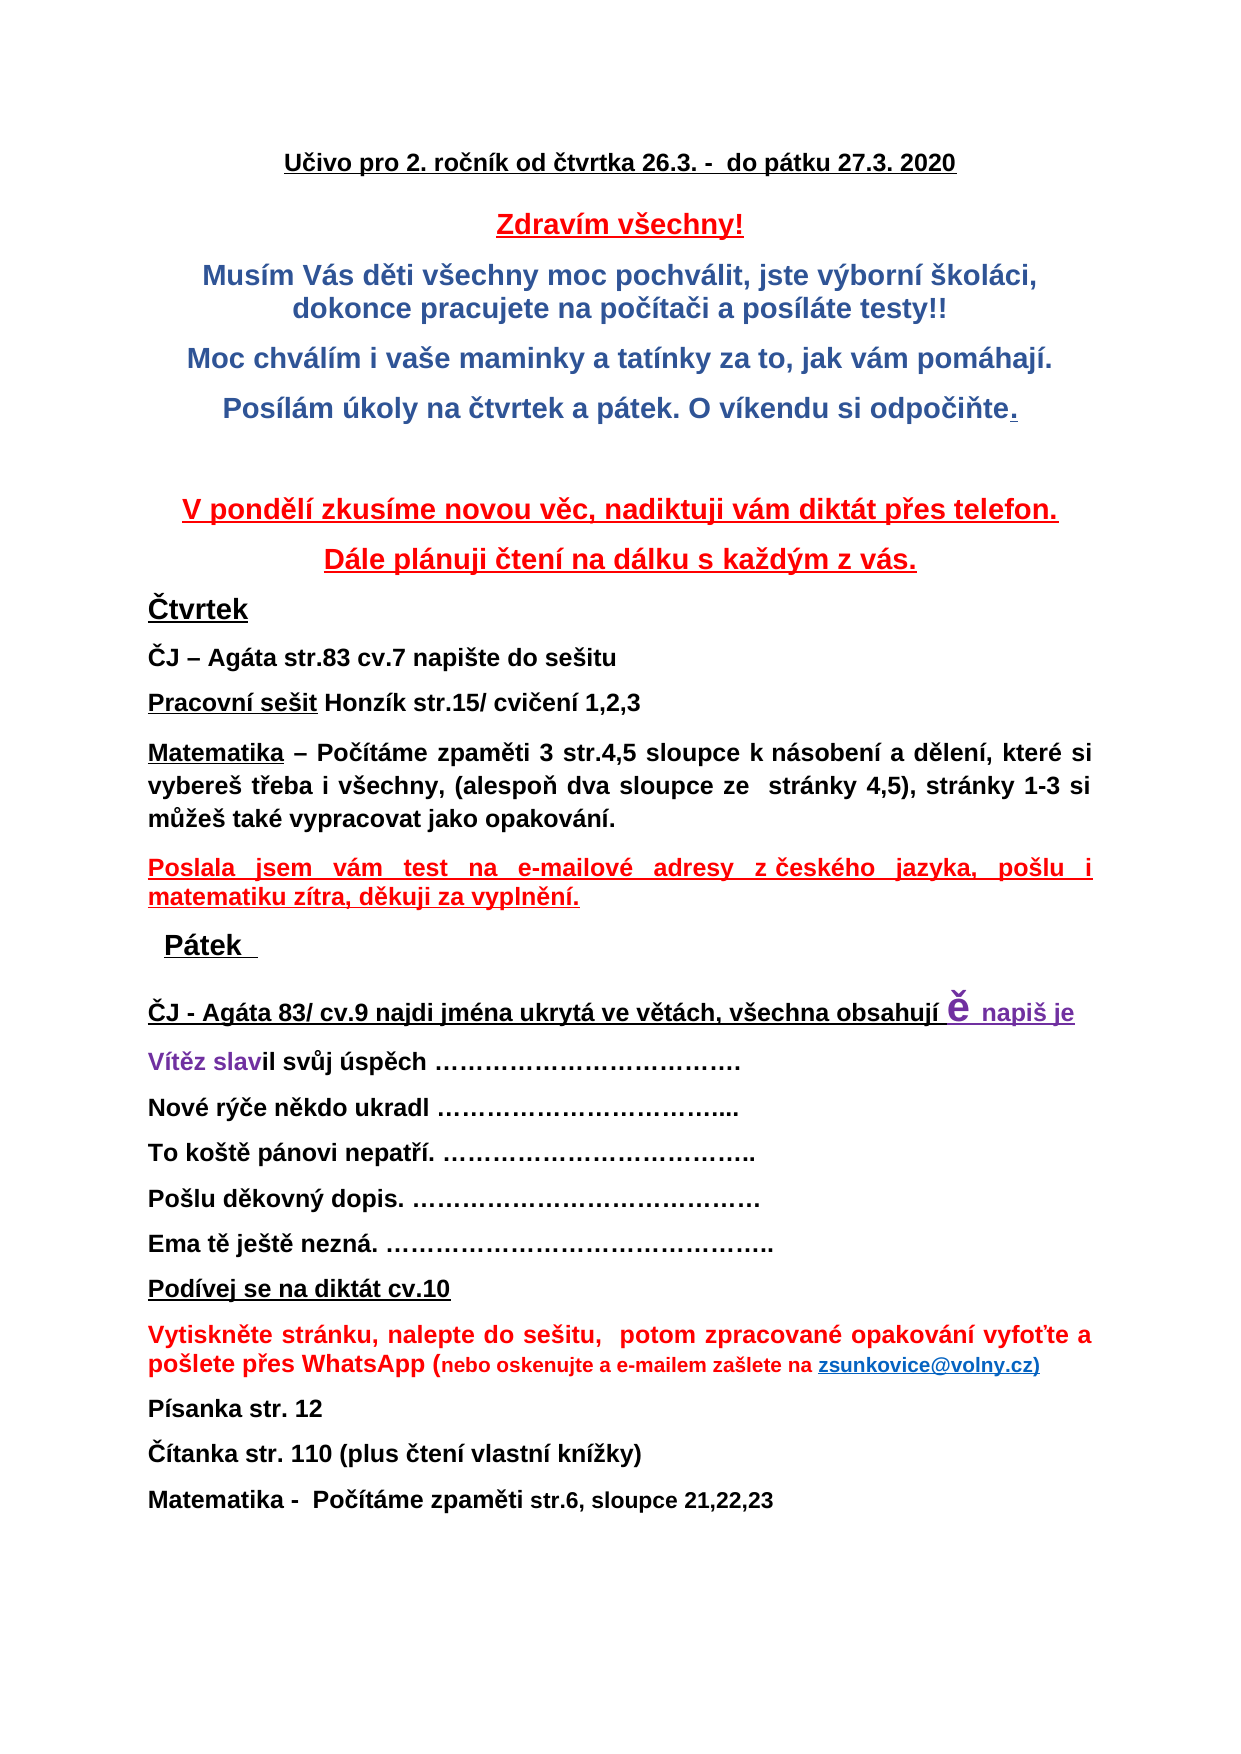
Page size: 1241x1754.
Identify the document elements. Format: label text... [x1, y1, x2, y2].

text Podívej se na diktát cv.10 [148, 1274, 1093, 1303]
text Učivo pro 2. ročník od čtvrtka 26.3. - do pátku 27.3. 2020 [148, 148, 1093, 176]
text ČJ – Agáta str.83 cv.7 napište do sešitu [148, 643, 1093, 671]
text Vítěz slavil svůj úspěch ………………………………. [148, 1047, 1093, 1076]
text To koště pánovi nepatří. ……………………………….. [148, 1138, 1093, 1167]
text Musím Vás děti všechny moc pochválit, jste výborní školáci, dokonce pracujete na počítači a posíláte testy!! [148, 258, 1093, 325]
text Matematika - Počítáme zpaměti str.6, sloupce 21,22,23 [148, 1485, 1093, 1514]
text Poslala jsem vám test na e-mailové adresy z českého jazyka, pošlu i matematiku zítra, děkuji za vyplnění. [148, 880, 1093, 911]
text Vytiskněte stránku, nalepte do sešitu, potom zpracované opakování vyfoťte a pošlete přes WhatsApp (nebo oskenujte a e-mailem zašlete na zsunkovice@volny.cz) [148, 1320, 1093, 1377]
text Pátek [148, 928, 1093, 961]
text Zdravím všechny! [148, 207, 1093, 241]
text Pracovní sešit Honzík str.15/ cvičení 1,2,3 [148, 688, 1093, 717]
text Moc chválím i vaše maminky a tatínky za to, jak vám pomáhají. [148, 341, 1093, 375]
text Ema tě ještě nezná. ……………………………………….. [148, 1229, 1093, 1258]
text Posílám úkoly na čtvrtek a pátek. O víkendu si odpočiňte. [148, 392, 1093, 425]
text Matematika – Počítáme zpaměti 3 str.4,5 sloupce k násobení a dělení, které si vybereš třeba i všechny, (alespoň dva sloupce ze stránky 4,5), stránky 1-3 si můžeš také vypracovat jako opakování. [148, 738, 1093, 832]
text Nové rýče někdo ukradl …………………………….... [148, 1093, 1093, 1122]
text V pondělí zkusíme novou věc, nadiktuji vám diktát přes telefon. [148, 492, 1093, 526]
text Čítanka str. 110 (plus čtení vlastní knížky) [148, 1439, 1093, 1468]
text Pošlu děkovný dopis. …………………………………… [148, 1184, 1093, 1212]
text ČJ - Agáta 83/ cv.9 najdi jména ukrytá ve větách, všechna obsahují ě napiš je [148, 983, 1093, 1031]
text Dále plánuji čtení na dálku s každým z vás. [148, 542, 1093, 576]
text Písanka str. 12 [148, 1394, 1093, 1423]
text Poslala jsem vám test na e-mailové adresy z českého jazyka, pošlu i matematiku zítra, děkuji za vyplnění. [148, 853, 1093, 878]
text Čtvrtek [148, 592, 1093, 626]
